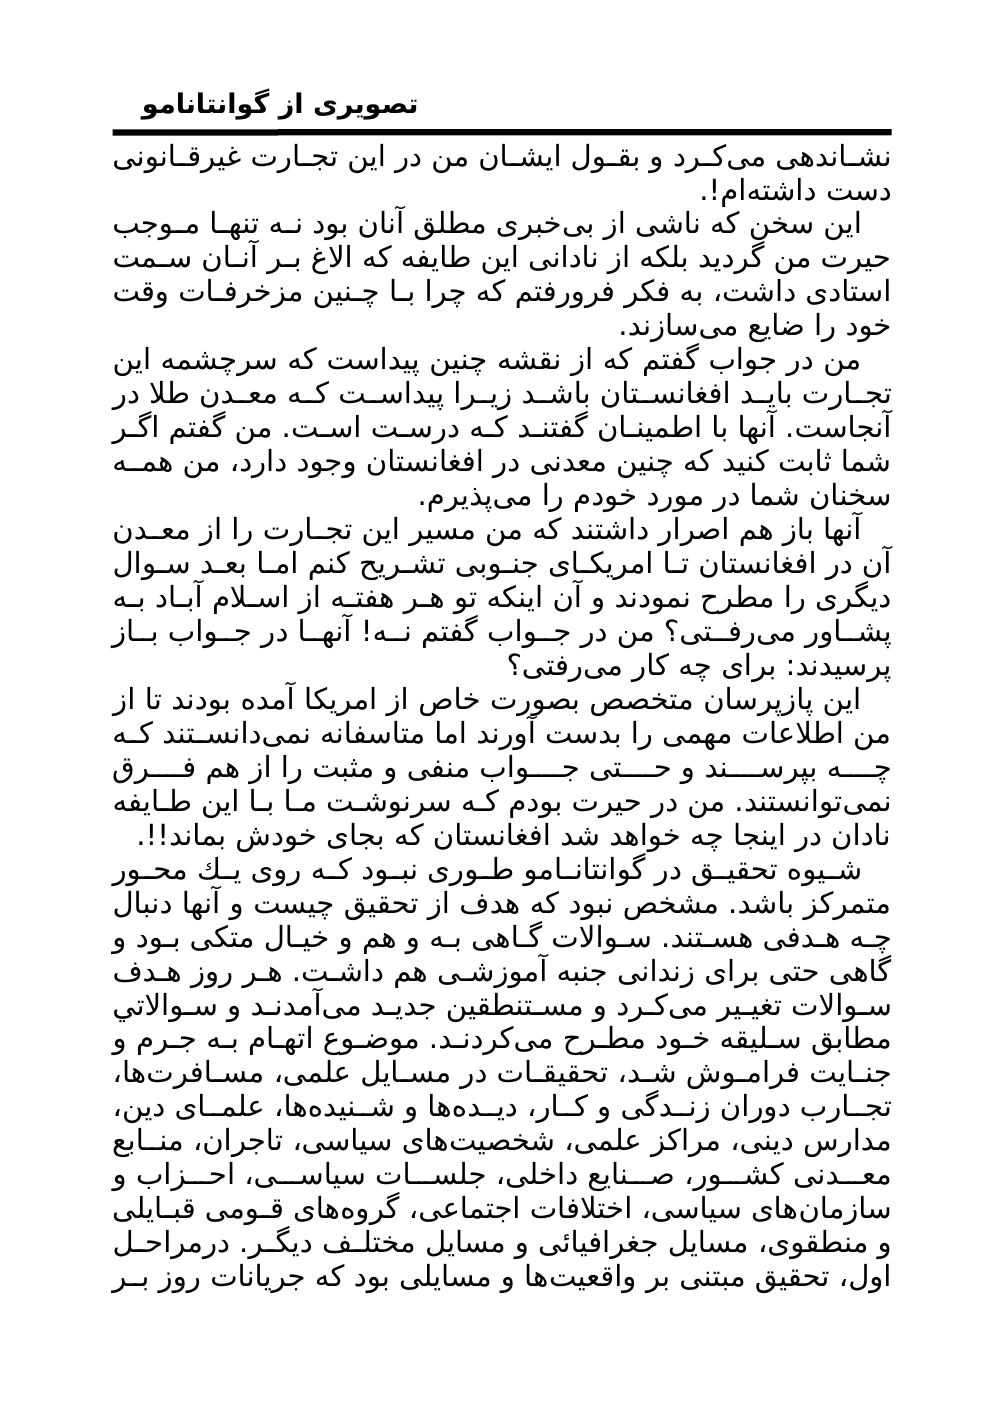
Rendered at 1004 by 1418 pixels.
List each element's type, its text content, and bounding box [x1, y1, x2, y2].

text آنها باز هم اصرار داشتند كه من مسیر این تجارت را از معدن آن در افغانستان تا امریكای جنوبی تشریح كنم اما بعد سوال دیگری را مطرح نمودند و آن اینكه تو هر هفته از اسلام آباد به پشاور می‌رفتی؟ من در جواب گفتم نه! آنها در جواب باز پرسیدند: برای چه كار می‌رفتی؟ [112, 512, 892, 682]
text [112, 139, 892, 207]
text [112, 852, 892, 1293]
text من در جواب گفتم كه از نقشه چنین پیداست كه سرچشمه این تجارت باید افغانستان باشد زیرا پیداست كه معدن طلا در آنجاست. آنها با اطمینان گفتند كه درست است. من گفتم اگر شما ثابت كنید كه چنین معدنی در افغانستان وجود دارد،‌ من همه سخنان شما در مورد خودم را می‌پذیرم. [112, 343, 892, 512]
text این سخن كه ناشی از بی‌خبری مطلق آنان بود نه تنها موجب حیرت من گردید بلكه از نادانی این طایفه كه الاغ بر آنان سمت استادی داشت، به فكر فرورفتم كه چرا با چنین مزخرفات وقت خود را ضایع می‌سازند. [112, 207, 892, 343]
text این پازپرسان متخصص بصورت خاص از امریكا آمده بودند تا از من اطلاعات مهمی را بدست آورند اما متاسفانه نمی‌دانستند كه چه بپرسند و حتی جواب منفی و مثبت را از هم فرق نمی‌توانستند. من در حیرت بودم كه سرنوشت ما با این طایفه‌ نادان در اینجا چه خواهد شد افغانستان كه بجای خودش بماند!!. [112, 682, 892, 852]
